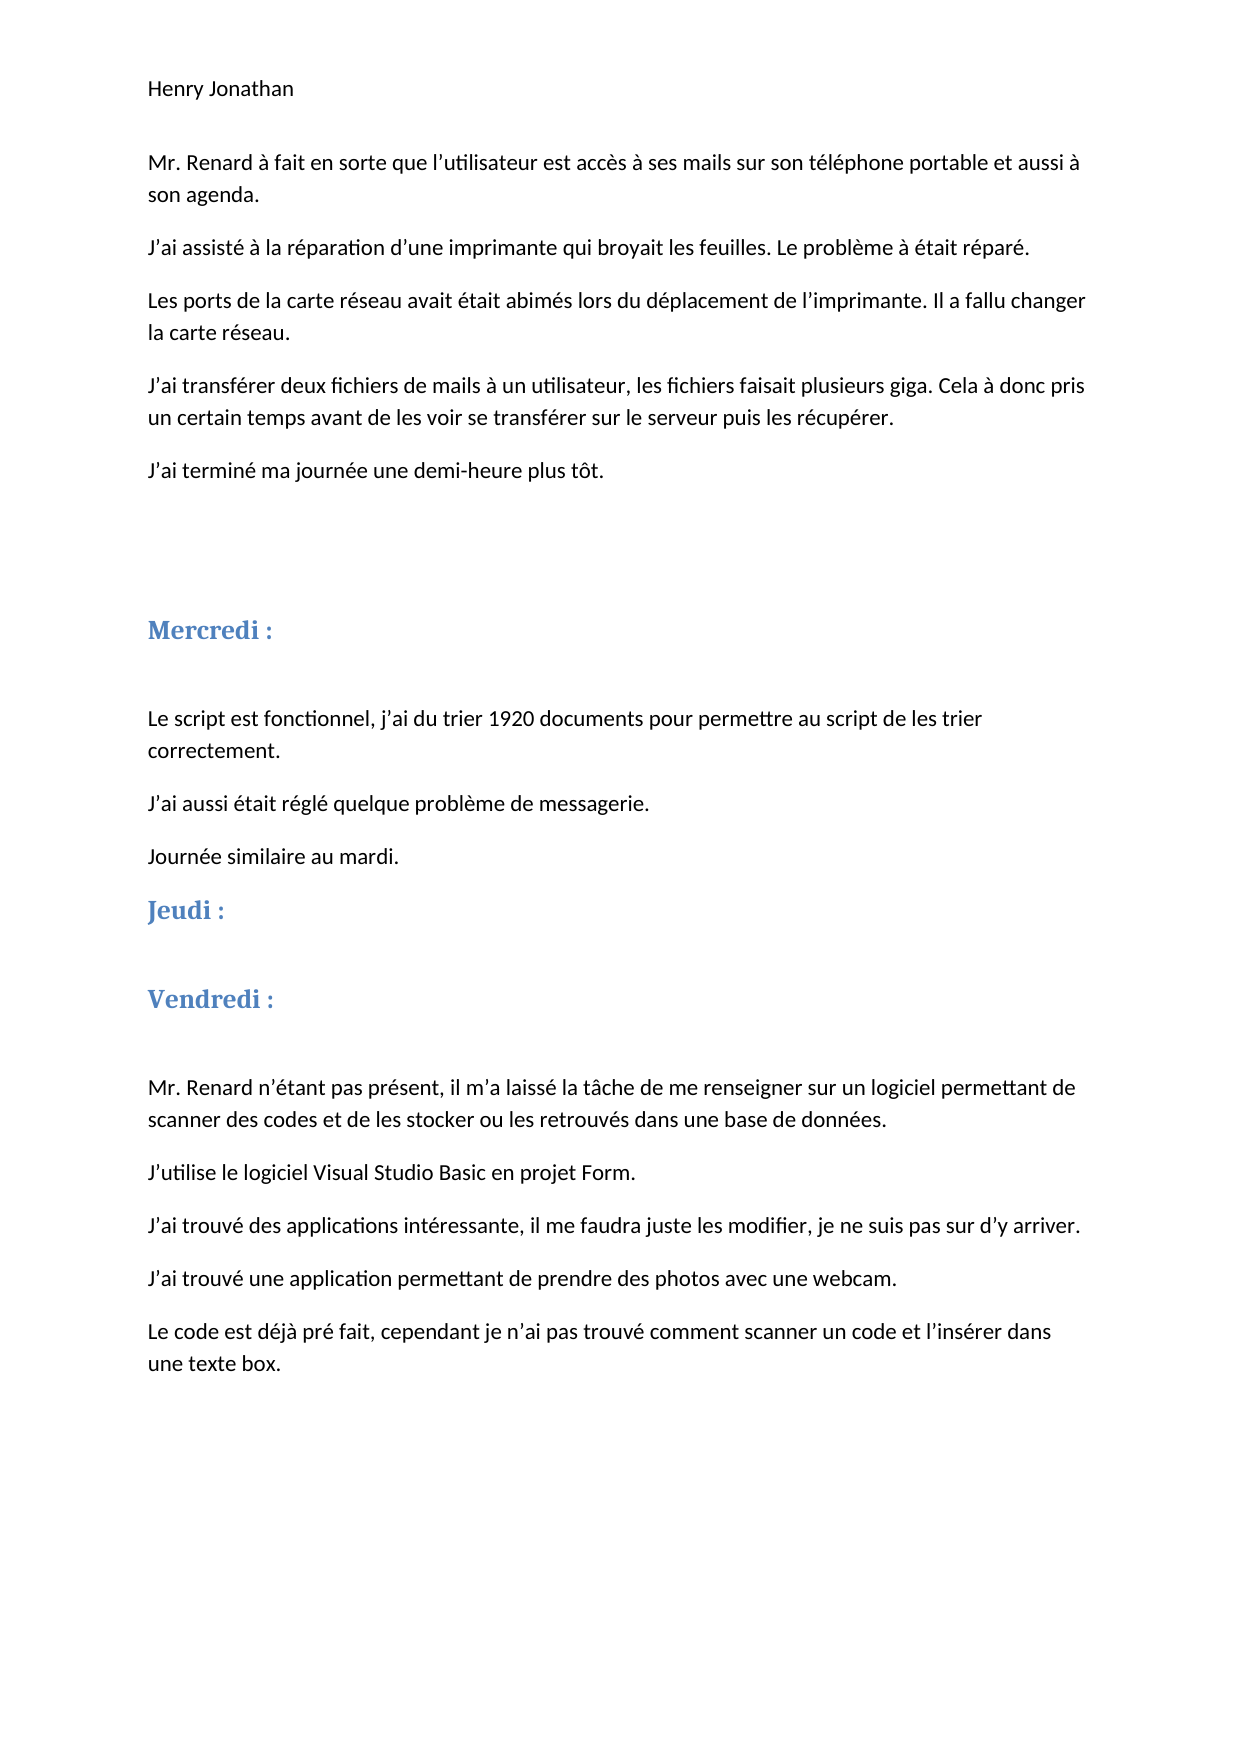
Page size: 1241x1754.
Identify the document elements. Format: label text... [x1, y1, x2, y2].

text Journée similaire au mardi. [148, 842, 1093, 870]
text J’ai aussi était réglé quelque problème de messagerie. [148, 789, 1093, 817]
subtitle Vendredi : [148, 984, 1093, 1015]
text J’ai assisté à la réparation d’une imprimante qui broyait les feuilles. Le problème à était réparé. [148, 233, 1093, 261]
text J’ai trouvé des applications intéressante, il me faudra juste les modifier, je ne suis pas sur d’y arriver. [148, 1211, 1093, 1239]
subtitle Jeudi : [148, 895, 1093, 926]
text Les ports de la carte réseau avait était abimés lors du déplacement de l’imprimante. Il a fallu changer la carte réseau. [148, 286, 1093, 346]
text J’utilise le logiciel Visual Studio Basic en projet Form. [148, 1158, 1093, 1186]
text Mr. Renard à fait en sorte que l’utilisateur est accès à ses mails sur son téléphone portable et aussi à son agenda. [148, 148, 1093, 208]
text Le code est déjà pré fait, cependant je n’ai pas trouvé comment scanner un code et l’insérer dans une texte box. [148, 1317, 1093, 1377]
text J’ai transférer deux fichiers de mails à un utilisateur, les fichiers faisait plusieurs giga. Cela à donc pris un certain temps avant de les voir se transférer sur le serveur puis les récupérer. [148, 371, 1093, 431]
subtitle Mercredi : [148, 615, 1093, 646]
text J’ai trouvé une application permettant de prendre des photos avec une webcam. [148, 1264, 1093, 1292]
text Mr. Renard n’étant pas présent, il m’a laissé la tâche de me renseigner sur un logiciel permettant de scanner des codes et de les stocker ou les retrouvés dans une base de données. [148, 1073, 1093, 1133]
text Le script est fonctionnel, j’ai du trier 1920 documents pour permettre au script de les trier correctement. [148, 704, 1093, 764]
text J’ai terminé ma journée une demi-heure plus tôt. [148, 456, 1093, 484]
